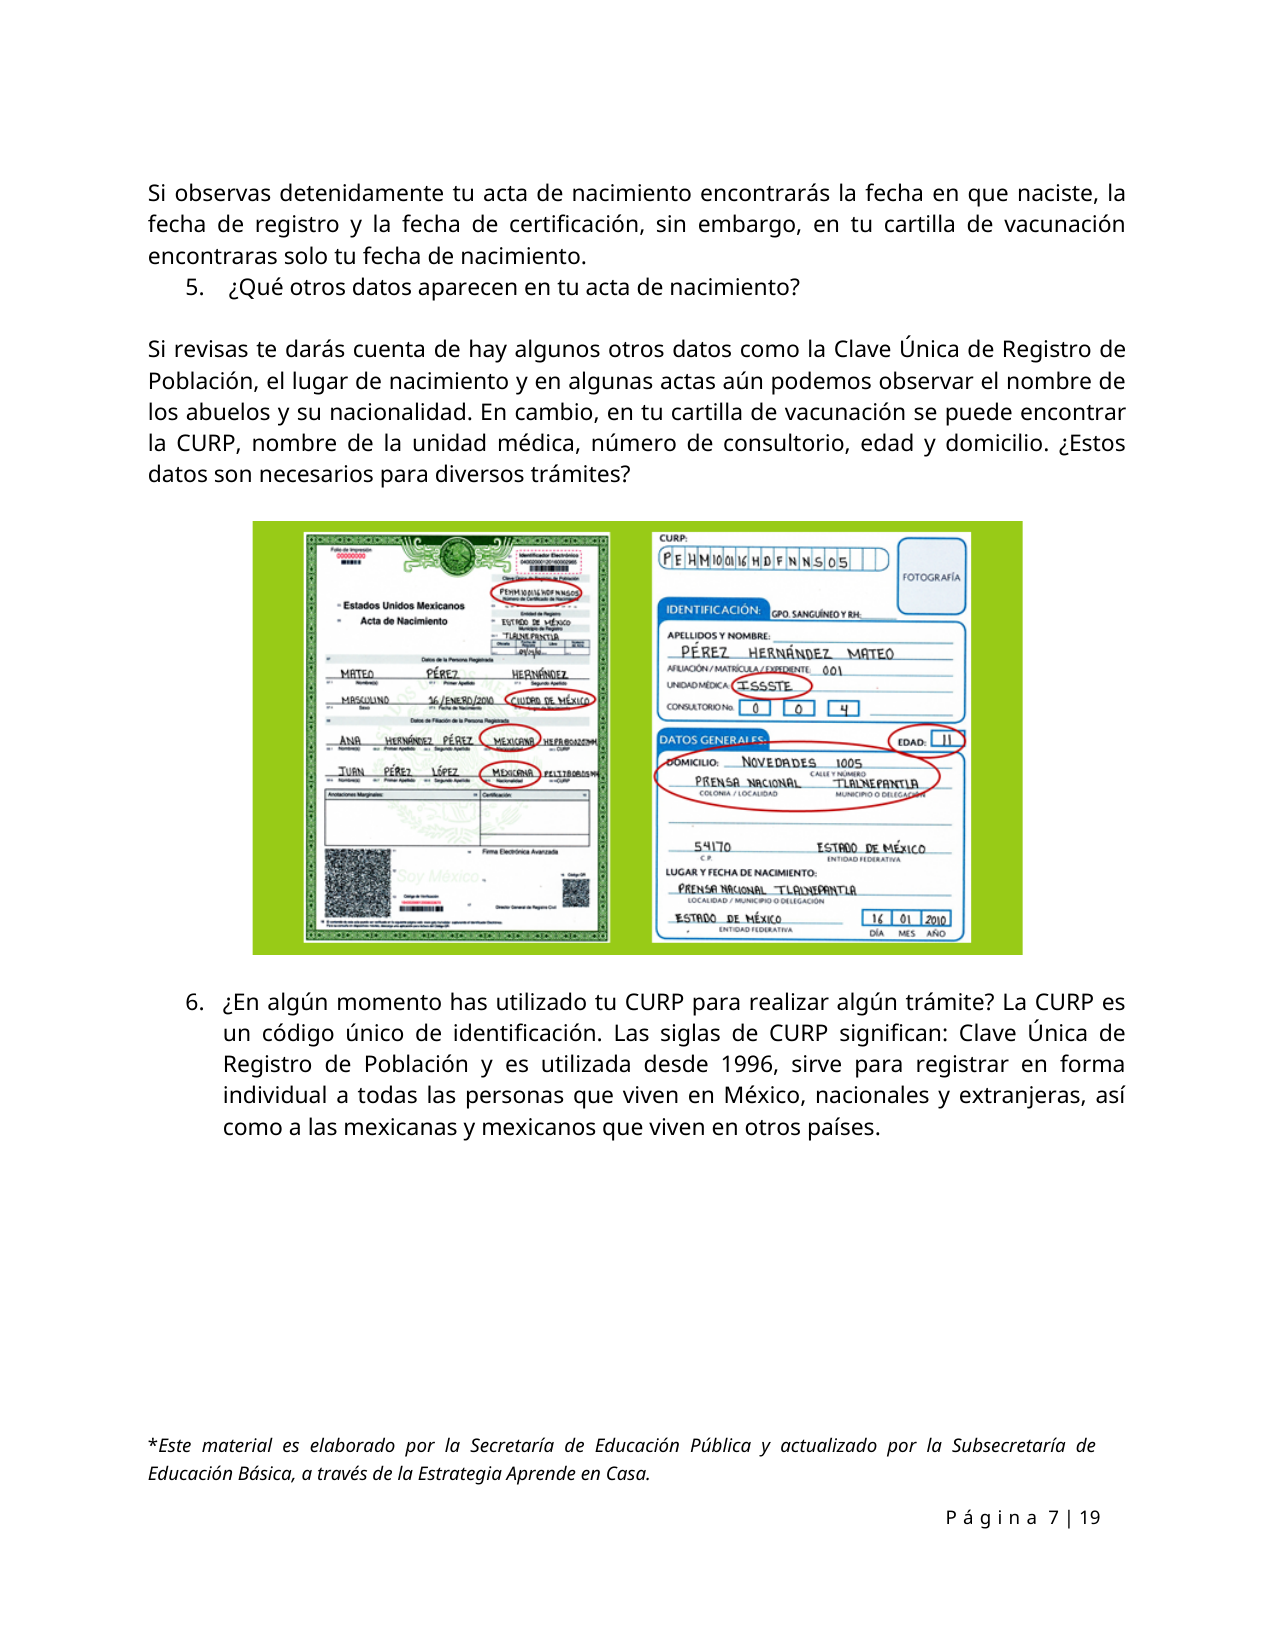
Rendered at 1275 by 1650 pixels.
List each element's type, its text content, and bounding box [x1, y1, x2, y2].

list ¿Qué otros datos aparecen en tu acta de nacimiento? [185, 271, 1127, 302]
list ¿En algún momento has utilizado tu CURP para realizar algún trámite? La CURP es un código único de identificación. Las siglas de CURP significan: Clave Única de Registro de Población y es utilizada desde 1996, sirve para registrar en forma individual a todas las personas que viven en México, nacionales y extranjeras, así como a las mexicanas y mexicanos que viven en otros países. [185, 985, 1127, 1142]
text Si revisas te darás cuenta de hay algunos otros datos como la Clave Única de Registro de Población, el lugar de nacimiento y en algunas actas aún podemos observar el nombre de los abuelos y su nacionalidad. En cambio, en tu cartilla de vacunación se puede encontrar la CURP, nombre de la unidad médica, número de consultorio, edad y domicilio. ¿Estos datos son necesarios para diversos trámites? [148, 333, 1127, 490]
text Si observas detenidamente tu acta de nacimiento encontrarás la fecha en que naciste, la fecha de registro y la fecha de certificación, sin embargo, en tu cartilla de vacunación encontraras solo tu fecha de nacimiento. [148, 177, 1127, 271]
picture [252, 521, 1023, 955]
